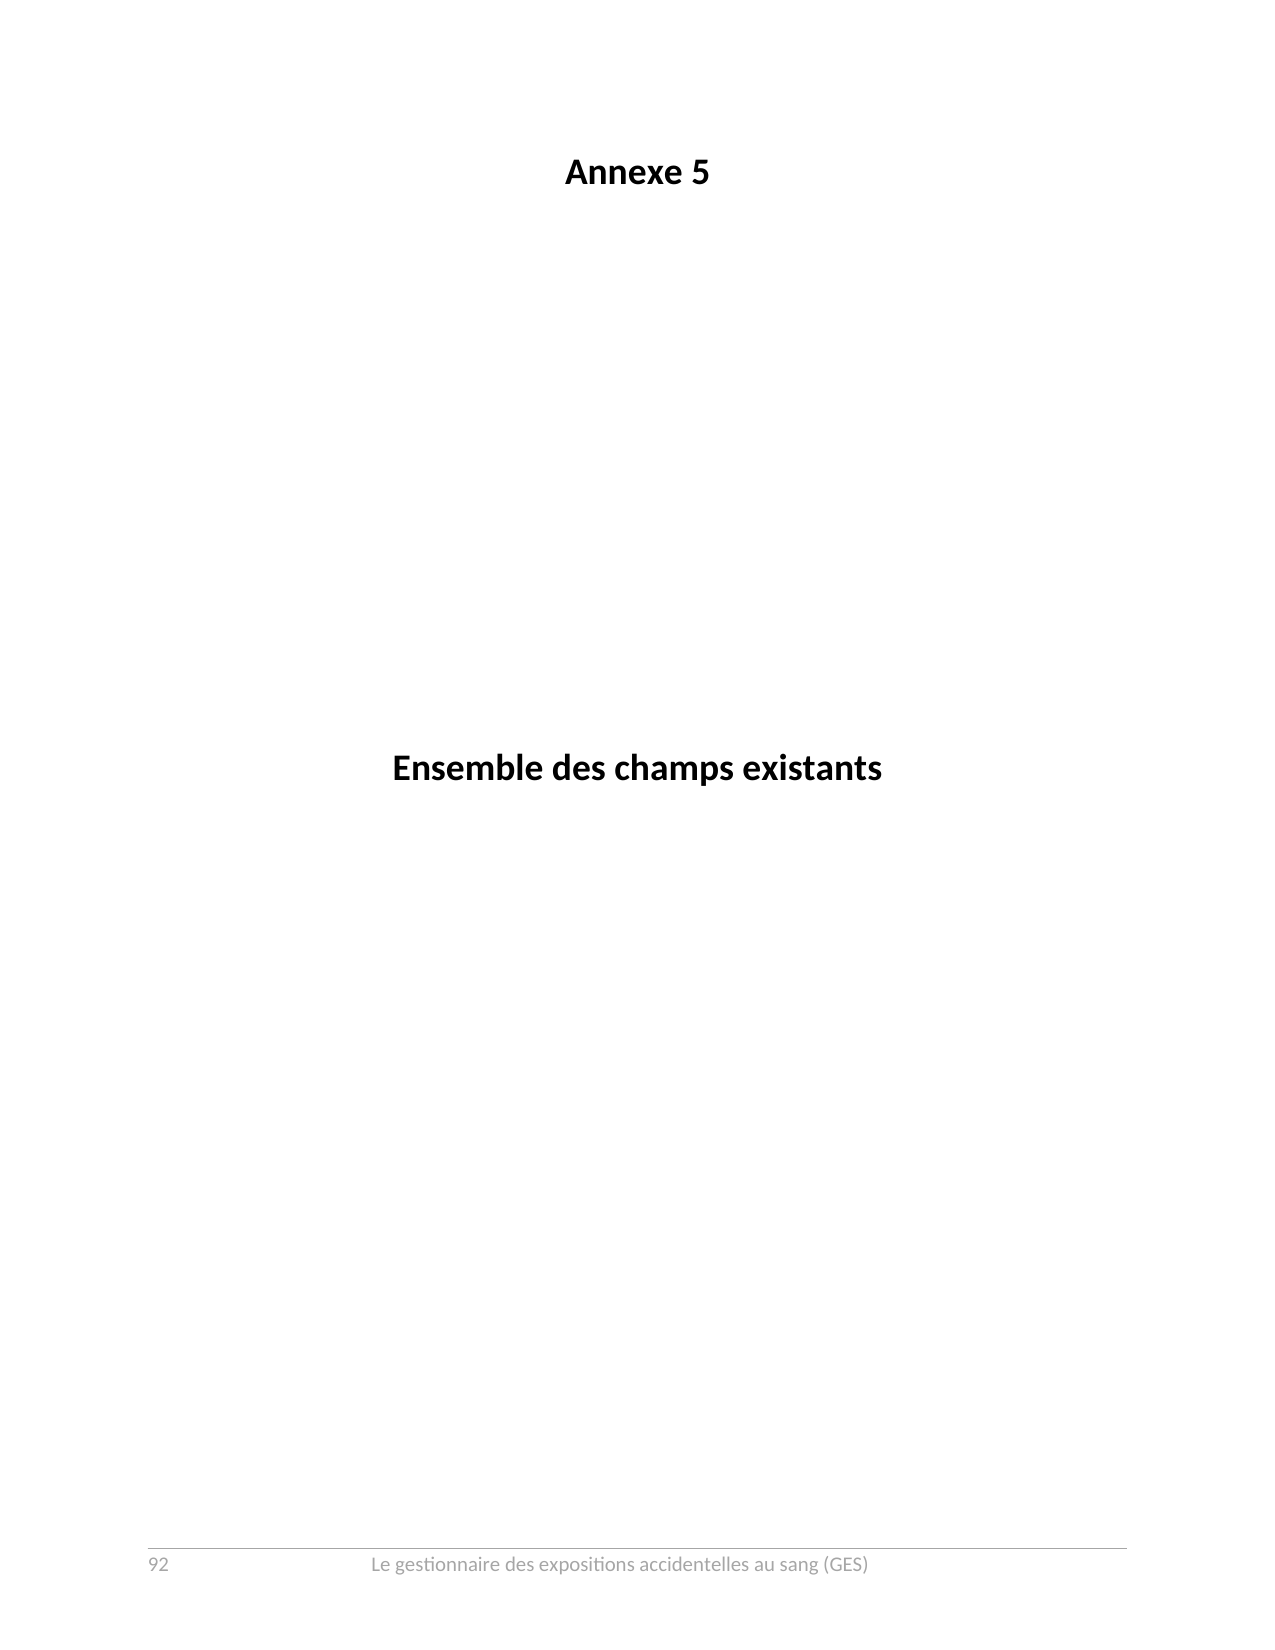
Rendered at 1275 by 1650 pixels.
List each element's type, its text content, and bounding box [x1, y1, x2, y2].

text Annexe 5 [148, 148, 1127, 193]
text Ensemble des champs existants [148, 743, 1127, 789]
